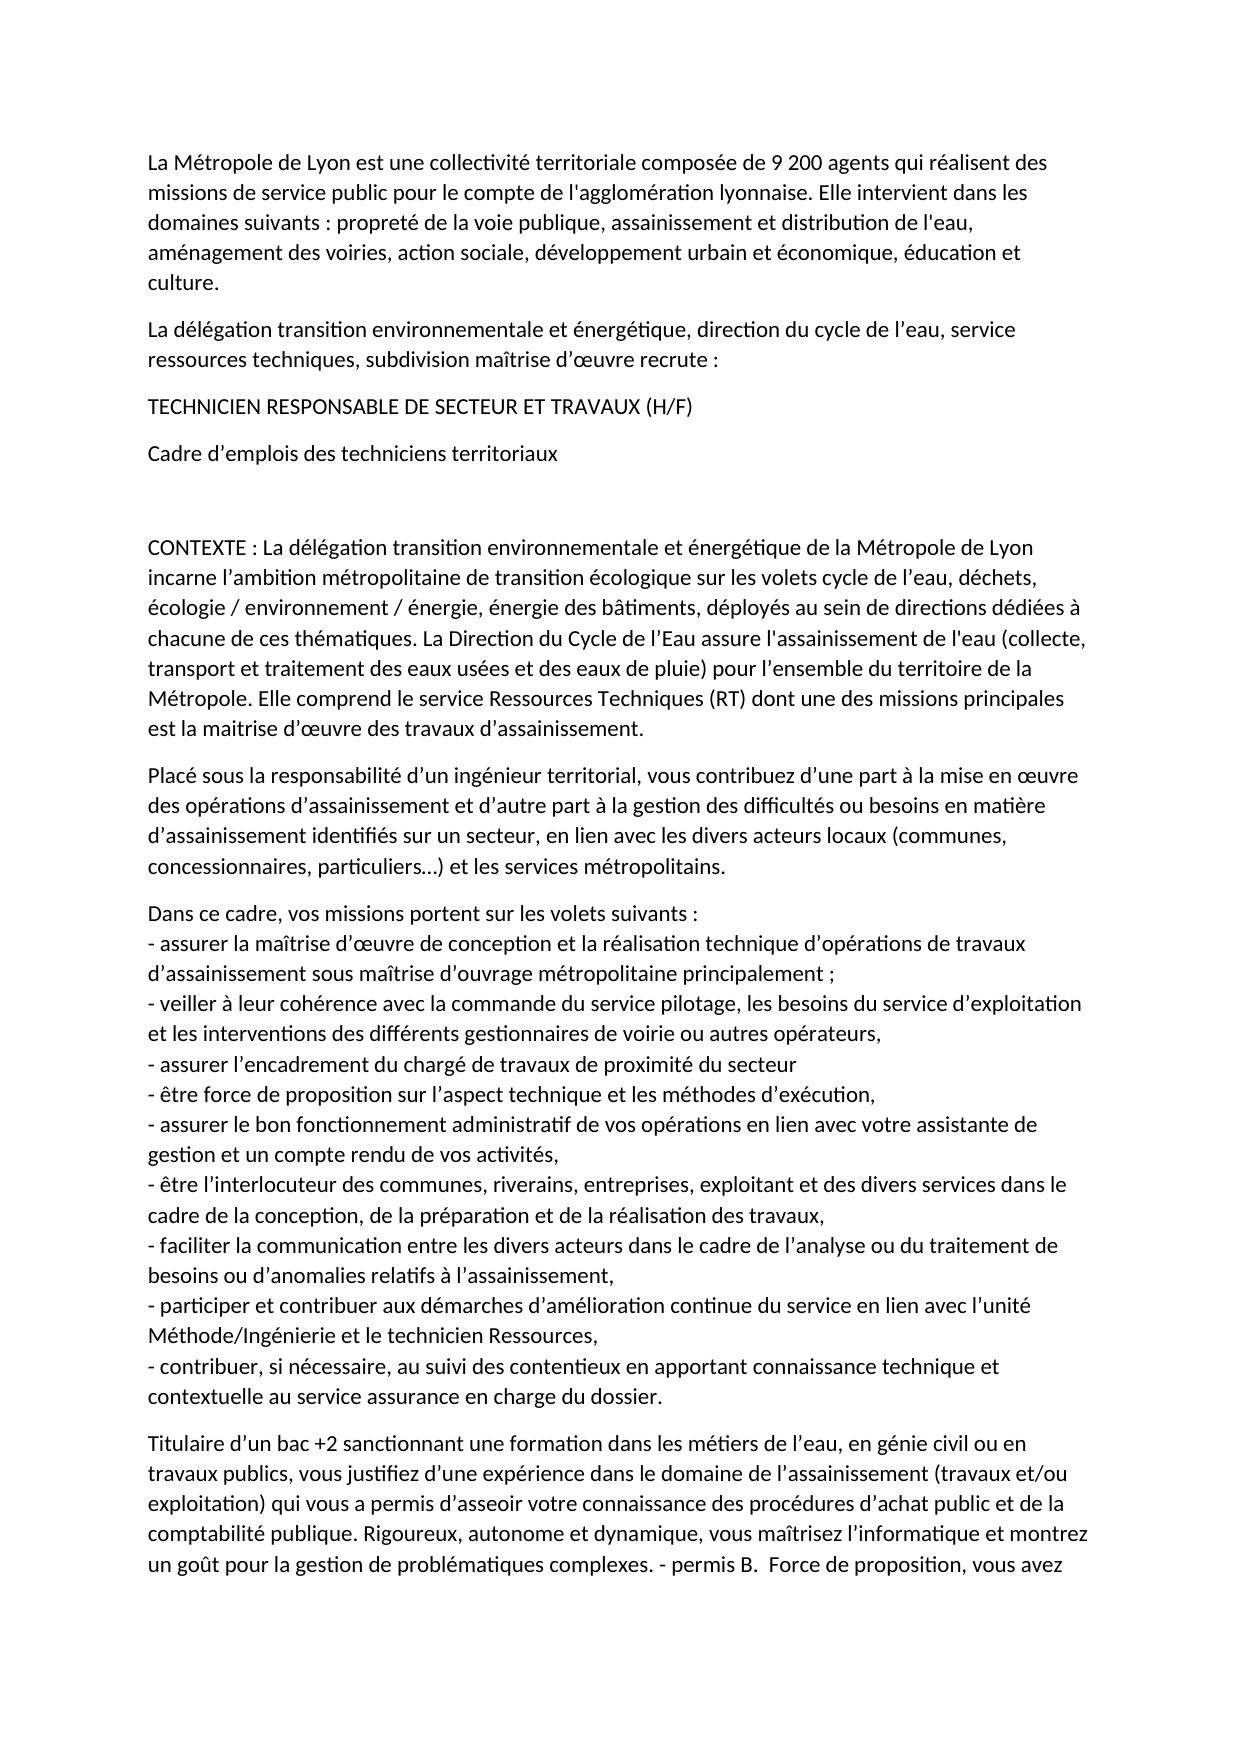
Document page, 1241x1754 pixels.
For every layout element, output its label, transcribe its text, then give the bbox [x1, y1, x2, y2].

text Placé sous la responsabilité d’un ingénieur territorial, vous contribuez d’une part à la mise en œuvre des opérations d’assainissement et d’autre part à la gestion des difficultés ou besoins en matière d’assainissement identifiés sur un secteur, en lien avec les divers acteurs locaux (communes, concessionnaires, particuliers…) et les services métropolitains. [148, 761, 1093, 880]
text TECHNICIEN RESPONSABLE DE SECTEUR ET TRAVAUX (H/F) [148, 392, 1093, 420]
text La délégation transition environnementale et énergétique, direction du cycle de l’eau, service ressources techniques, subdivision maîtrise d’œuvre recrute : [148, 315, 1093, 373]
text CONTEXTE : La délégation transition environnementale et énergétique de la Métropole de Lyon incarne l’ambition métropolitaine de transition écologique sur les volets cycle de l’eau, déchets, écologie / environnement / énergie, énergie des bâtiments, déployés au sein de directions dédiées à chacune de ces thématiques. La Direction du Cycle de l’Eau assure l'assainissement de l'eau (collecte, transport et traitement des eaux usées et des eaux de pluie) pour l’ensemble du territoire de la Métropole. Elle comprend le service Ressources Techniques (RT) dont une des missions principales est la maitrise d’œuvre des travaux d’assainissement. [148, 533, 1093, 742]
text Dans ce cadre, vos missions portent sur les volets suivants : - assurer la maîtrise d’œuvre de conception et la réalisation technique d’opérations de travaux d’assainissement sous maîtrise d’ouvrage métropolitaine principalement ; - veiller à leur cohérence avec la commande du service pilotage, les besoins du service d’exploitation et les interventions des différents gestionnaires de voirie ou autres opérateurs, - assurer l’encadrement du chargé de travaux de proximité du secteur - être force de proposition sur l’aspect technique et les méthodes d’exécution, - assurer le bon fonctionnement administratif de vos opérations en lien avec votre assistante de gestion et un compte rendu de vos activités, - être l’interlocuteur des communes, riverains, entreprises, exploitant et des divers services dans le cadre de la conception, de la préparation et de la réalisation des travaux, - faciliter la communication entre les divers acteurs dans le cadre de l’analyse ou du traitement de besoins ou d’anomalies relatifs à l’assainissement, - participer et contribuer aux démarches d’amélioration continue du service en lien avec l’unité Méthode/Ingénierie et le technicien Ressources, - contribuer, si nécessaire, au suivi des contentieux en apportant connaissance technique et contextuelle au service assurance en charge du dossier. [148, 899, 1093, 1410]
text La Métropole de Lyon est une collectivité territoriale composée de 9 200 agents qui réalisent des missions de service public pour le compte de l'agglomération lyonnaise. Elle intervient dans les domaines suivants : propreté de la voie publique, assainissement et distribution de l'eau, aménagement des voiries, action sociale, développement urbain et économique, éducation et culture. [148, 148, 1093, 296]
text Cadre d’emplois des techniciens territoriaux [148, 439, 1093, 467]
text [148, 1429, 1093, 1578]
